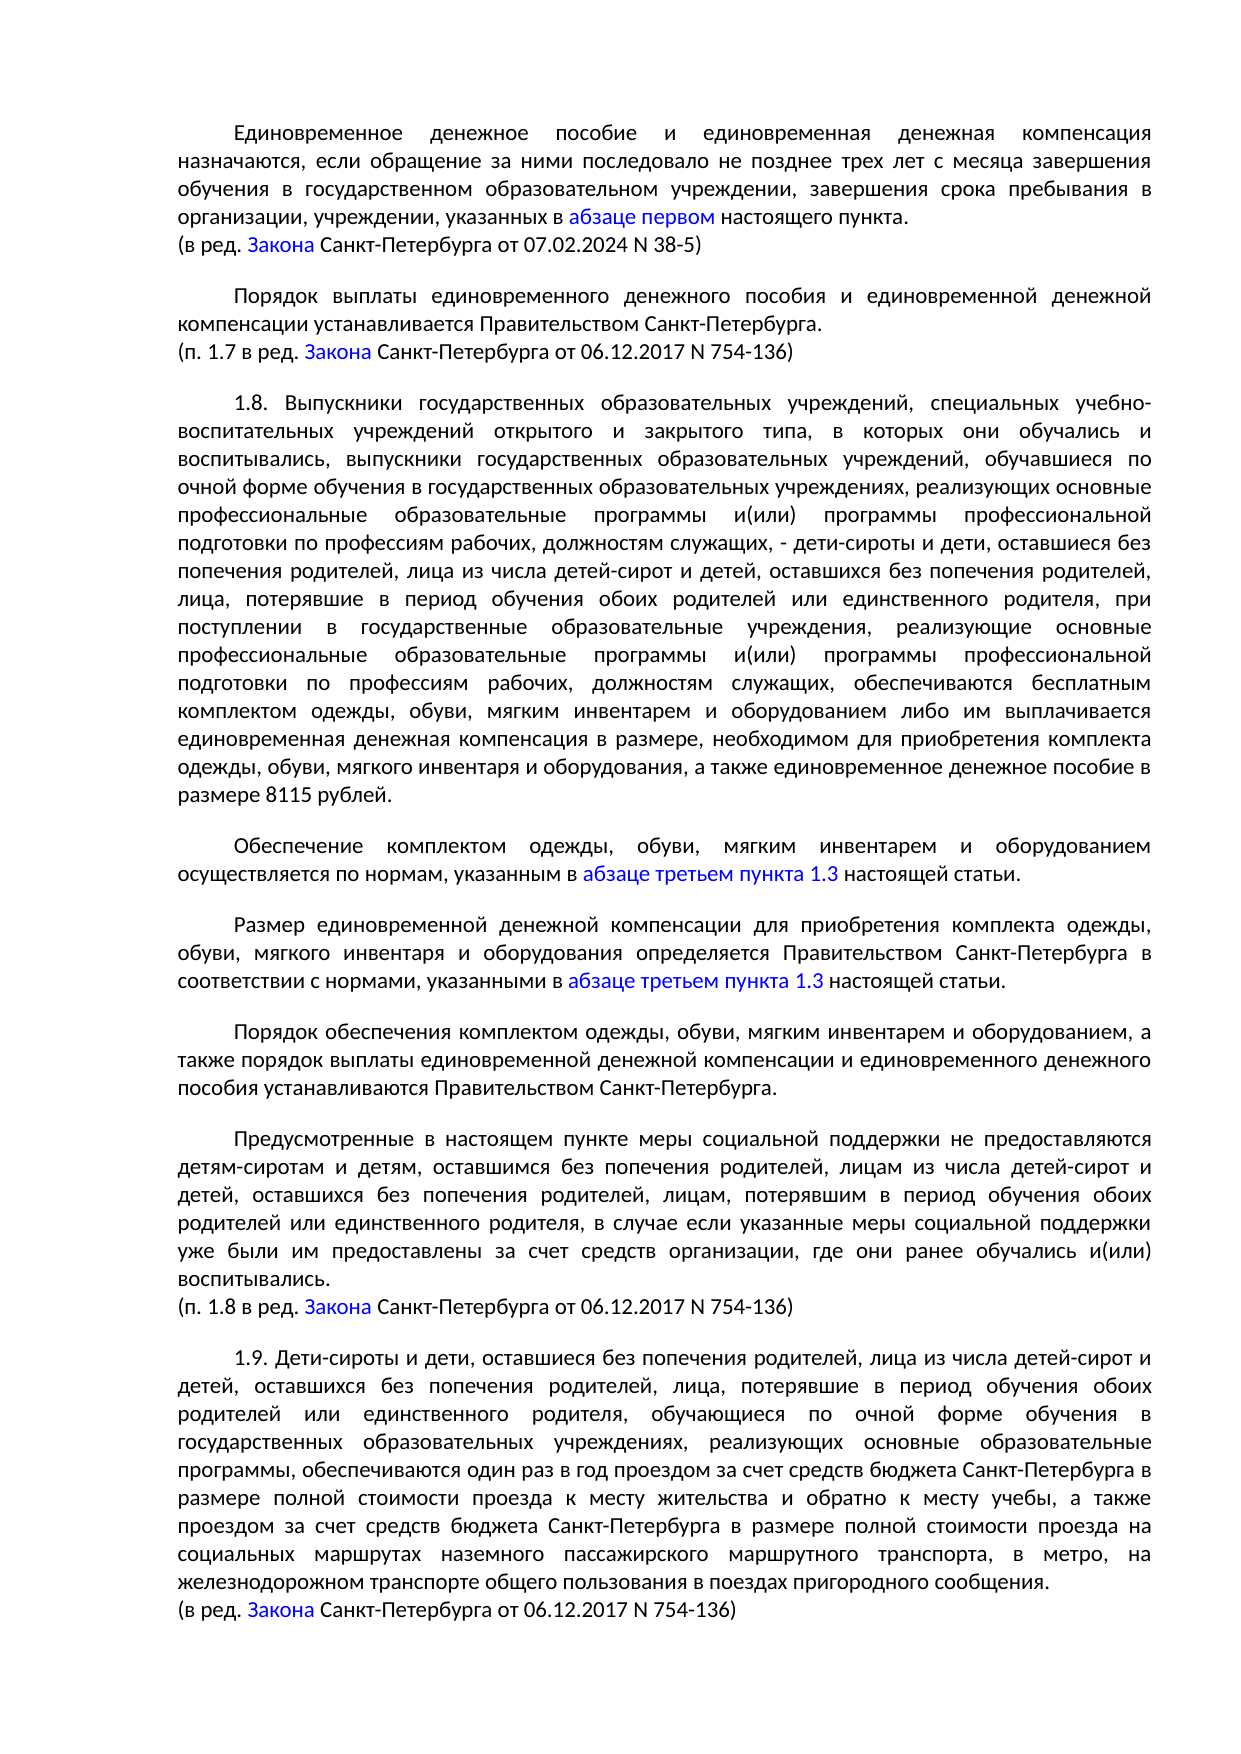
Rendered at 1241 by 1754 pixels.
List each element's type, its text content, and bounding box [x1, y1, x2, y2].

text Порядок обеспечения комплектом одежды, обуви, мягким инвентарем и оборудованием, а также порядок выплаты единовременной денежной компенсации и единовременного денежного пособия устанавливаются Правительством Санкт-Петербурга. [177, 1017, 1152, 1101]
text (в ред. Закона Санкт-Петербурга от 07.02.2024 N 38-5) [177, 230, 1152, 258]
text 1.9. Дети-сироты и дети, оставшиеся без попечения родителей, лица из числа детей-сирот и детей, оставшихся без попечения родителей, лица, потерявшие в период обучения обоих родителей или единственного родителя, обучающиеся по очной форме обучения в государственных образовательных учреждениях, реализующих основные образовательные программы, обеспечиваются один раз в год проездом за счет средств бюджета Санкт-Петербурга в размере полной стоимости проезда к месту жительства и обратно к месту учебы, а также проездом за счет средств бюджета Санкт-Петербурга в размере полной стоимости проезда на социальных маршрутах наземного пассажирского маршрутного транспорта, в метро, на железнодорожном транспорте общего пользования в поездах пригородного сообщения. [177, 1343, 1152, 1596]
text Единовременное денежное пособие и единовременная денежная компенсация назначаются, если обращение за ними последовало не позднее трех лет с месяца завершения обучения в государственном образовательном учреждении, завершения срока пребывания в организации, учреждении, указанных в абзаце первом настоящего пункта. [177, 118, 1152, 230]
text Предусмотренные в настоящем пункте меры социальной поддержки не предоставляются детям-сиротам и детям, оставшимся без попечения родителей, лицам из числа детей-сирот и детей, оставшихся без попечения родителей, лицам, потерявшим в период обучения обоих родителей или единственного родителя, в случае если указанные меры социальной поддержки уже были им предоставлены за счет средств организации, где они ранее обучались и(или) воспитывались. [177, 1124, 1152, 1292]
text Размер единовременной денежной компенсации для приобретения комплекта одежды, обуви, мягкого инвентаря и оборудования определяется Правительством Санкт-Петербурга в соответствии с нормами, указанными в абзаце третьем пункта 1.3 настоящей статьи. [177, 910, 1152, 994]
text (в ред. Закона Санкт-Петербурга от 06.12.2017 N 754-136) [177, 1596, 1152, 1623]
text Порядок выплаты единовременного денежного пособия и единовременной денежной компенсации устанавливается Правительством Санкт-Петербурга. [177, 281, 1152, 337]
text (п. 1.8 в ред. Закона Санкт-Петербурга от 06.12.2017 N 754-136) [177, 1292, 1152, 1320]
text 1.8. Выпускники государственных образовательных учреждений, специальных учебно-воспитательных учреждений открытого и закрытого типа, в которых они обучались и воспитывались, выпускники государственных образовательных учреждений, обучавшиеся по очной форме обучения в государственных образовательных учреждениях, реализующих основные профессиональные образовательные программы и(или) программы профессиональной подготовки по профессиям рабочих, должностям служащих, - дети-сироты и дети, оставшиеся без попечения родителей, лица из числа детей-сирот и детей, оставшихся без попечения родителей, лица, потерявшие в период обучения обоих родителей или единственного родителя, при поступлении в государственные образовательные учреждения, реализующие основные профессиональные образовательные программы и(или) программы профессиональной подготовки по профессиям рабочих, должностям служащих, обеспечиваются бесплатным комплектом одежды, обуви, мягким инвентарем и оборудованием либо им выплачивается единовременная денежная компенсация в размере, необходимом для приобретения комплекта одежды, обуви, мягкого инвентаря и оборудования, а также единовременное денежное пособие в размере 8115 рублей. [177, 388, 1152, 808]
text (п. 1.7 в ред. Закона Санкт-Петербурга от 06.12.2017 N 754-136) [177, 337, 1152, 365]
text Обеспечение комплектом одежды, обуви, мягким инвентарем и оборудованием осуществляется по нормам, указанным в абзаце третьем пункта 1.3 настоящей статьи. [177, 831, 1152, 887]
